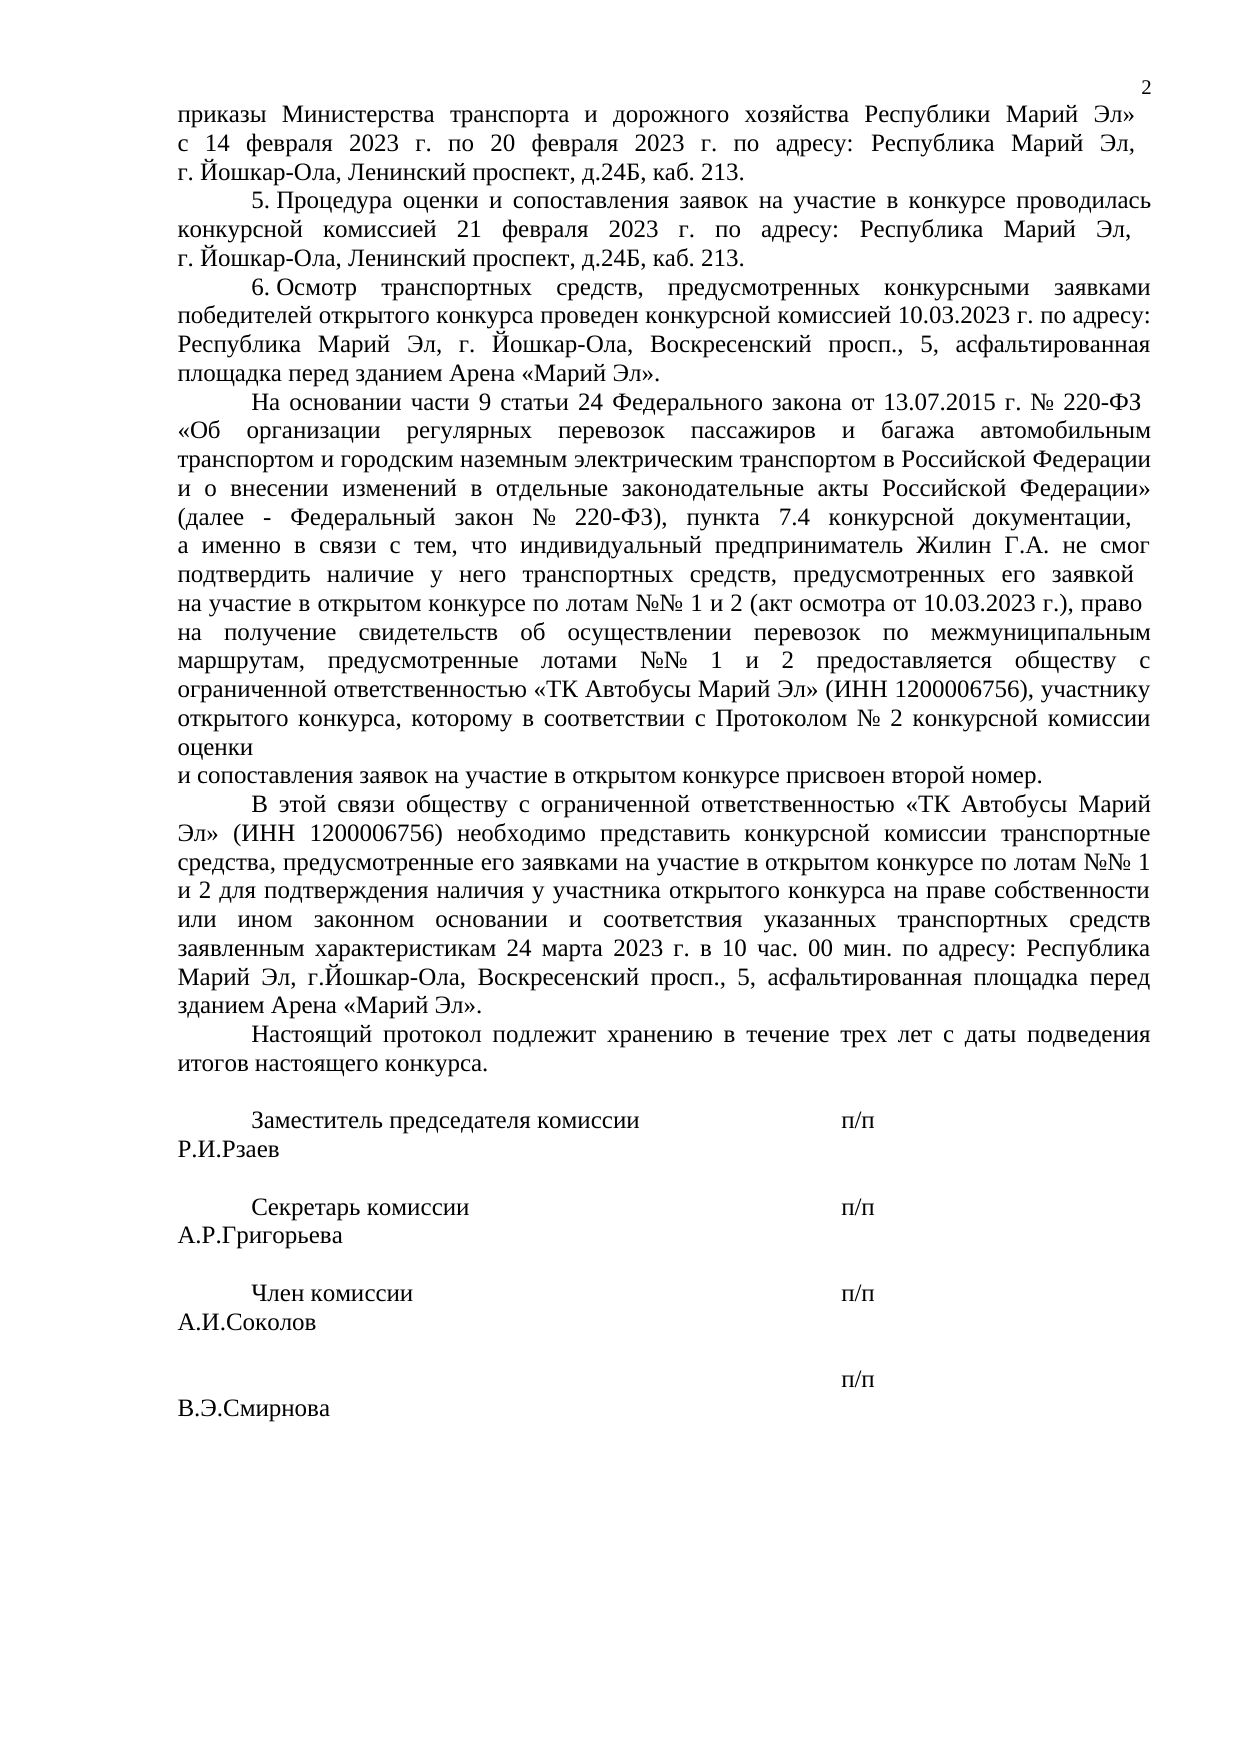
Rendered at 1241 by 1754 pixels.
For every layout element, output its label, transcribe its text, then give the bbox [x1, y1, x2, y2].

text Секретарь комиссии п/п А.Р.Григорьева [177, 1192, 1152, 1249]
text Настоящий протокол подлежит хранению в течение трех лет с даты подведения итогов настоящего конкурса. [177, 1019, 1152, 1077]
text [177, 99, 1152, 185]
text На основании части 9 статьи 24 Федерального закона от 13.07.2015 г. № 220-ФЗ «Об организации регулярных перевозок пассажиров и багажа автомобильным транспортом и городским наземным электрическим транспортом в Российской Федерации и о внесении изменений в отдельные законодательные акты Российской Федерации» (далее - Федеральный закон № 220-ФЗ), пункта 7.4 конкурсной документации, а именно в связи с тем, что индивидуальный предприниматель Жилин Г.А. не смог подтвердить наличие у него транспортных средств, предусмотренных его заявкой на участие в открытом конкурсе по лотам №№ 1 и 2 (акт осмотра от 10.03.2023 г.), право на получение свидетельств об осуществлении перевозок по межмуниципальным маршрутам, предусмотренные лотами №№ 1 и 2 предоставляется обществу с ограниченной ответственностью «ТК Автобусы Марий Эл» (ИНН 1200006756), участнику открытого конкурса, которому в соответствии с Протоколом № 2 конкурсной комиссии оценки и сопоставления заявок на участие в открытом конкурсе присвоен второй номер. [177, 387, 1152, 789]
text Член комиссии п/п А.И.Соколов [177, 1278, 1152, 1335]
text 6. Осмотр транспортных средств, предусмотренных конкурсными заявками победителей открытого конкурса проведен конкурсной комиссией 10.03.2023 г. по адресу: Республика Марий Эл, г. Йошкар-Ола, Воскресенский просп., 5, асфальтированная площадка перед зданием Арена «Марий Эл». [177, 272, 1152, 387]
text В этой связи обществу с ограниченной ответственностью «ТК Автобусы Марий Эл» (ИНН 1200006756) необходимо представить конкурсной комиссии транспортные средства, предусмотренные его заявками на участие в открытом конкурсе по лотам №№ 1 и 2 для подтверждения наличия у участника открытого конкурса на праве собственности или ином законном основании и соответствия указанных транспортных средств заявленным характеристикам 24 марта 2023 г. в 10 час. 00 мин. по адресу: Республика Марий Эл, г.Йошкар-Ола, Воскресенский просп., 5, асфальтированная площадка перед зданием Арена «Марий Эл». [177, 789, 1152, 1019]
text Заместитель председателя комиссии п/п Р.И.Рзаев [177, 1105, 1152, 1163]
text 5. Процедура оценки и сопоставления заявок на участие в конкурсе проводилась конкурсной комиссией 21 февраля 2023 г. по адресу: Республика Марий Эл, г. Йошкар-Ола, Ленинский проспект, д.24Б, каб. 213. [177, 185, 1152, 272]
text п/п В.Э.Смирнова [177, 1364, 1152, 1422]
